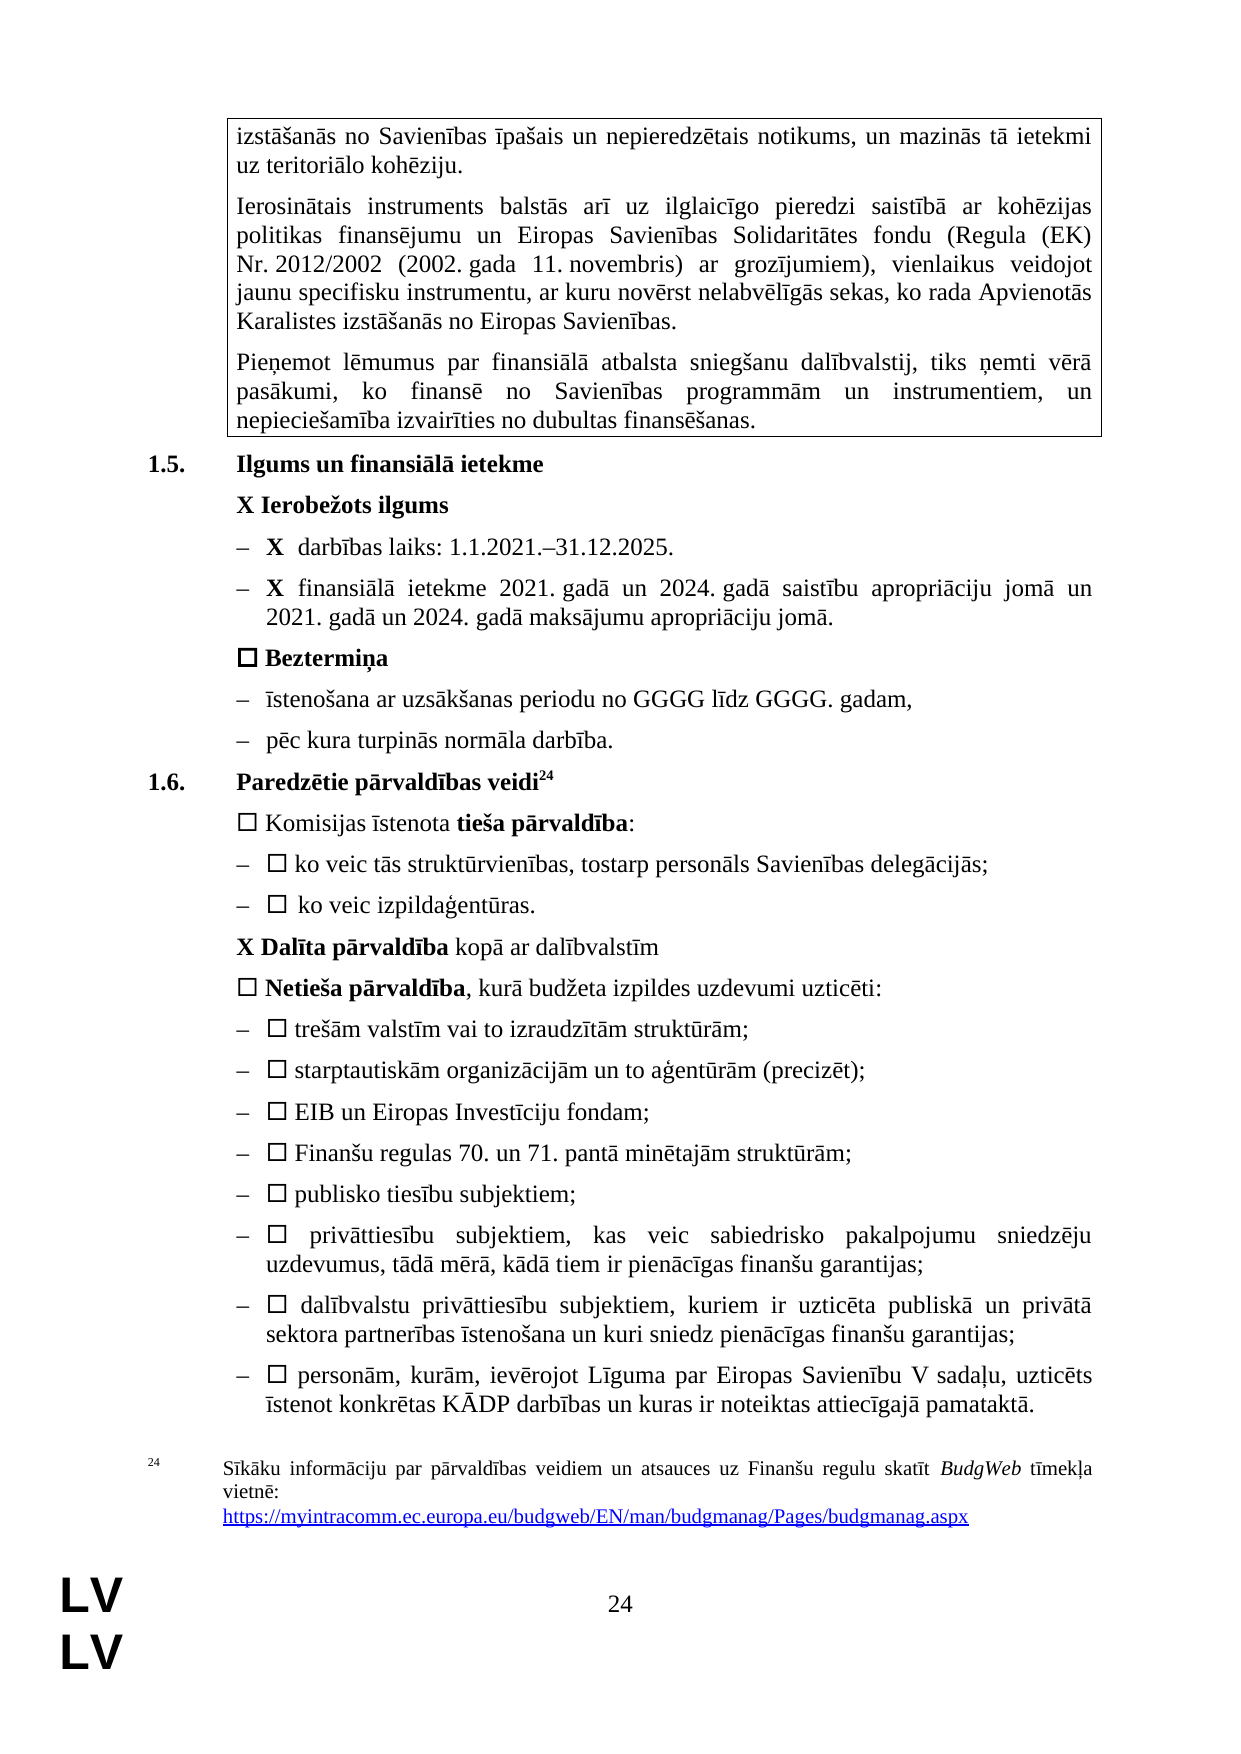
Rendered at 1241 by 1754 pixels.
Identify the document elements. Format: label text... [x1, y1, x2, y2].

text X Dalīta pārvaldība kopā ar dalībvalstīm [236, 932, 1092, 961]
subtitle 1.5. Ilgums un finansiālā ietekme [148, 449, 1092, 478]
list X finansiālā ietekme 2021. gadā un 2024. gadā saistību apropriāciju jomā un 2021. gadā un 2024. gadā maksājumu apropriāciju jomā. [236, 573, 1092, 631]
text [228, 119, 1101, 179]
text Beztermiņa [236, 643, 1092, 672]
list starptautiskām organizācijām un to aģentūrām (precizēt); [236, 1056, 1092, 1084]
list dalībvalstu privāttiesību subjektiem, kuriem ir uzticēta publiskā un privātā sektora partnerības īstenošana un kuri sniedz pienācīgas finanšu garantijas; [236, 1291, 1092, 1348]
text Netieša pārvaldība, kurā budžeta izpildes uzdevumi uzticēti: [236, 973, 1092, 1002]
list EIB un Eiropas Investīciju fondam; [236, 1097, 1092, 1126]
text X Ierobežots ilgums [236, 491, 1092, 519]
list ko veic izpildaģentūras. [236, 891, 1092, 919]
list privāttiesību subjektiem, kas veic sabiedrisko pakalpojumu sniedzēju uzdevumus, tādā mērā, kādā tiem ir pienācīgas finanšu garantijas; [236, 1221, 1092, 1278]
text Pieņemot lēmumus par finansiālā atbalsta sniegšanu dalībvalstij, tiks ņemti vērā pasākumi, ko finansē no Savienības programmām un instrumentiem, un nepieciešamība izvairīties no dubultas finansēšanas. [228, 344, 1101, 436]
list pēc kura turpinās normāla darbība. [236, 726, 1092, 754]
list ko veic tās struktūrvienības, tostarp personāls Savienības delegācijās; [236, 849, 1092, 878]
text Komisijas īstenota tieša pārvaldība: [236, 808, 1092, 837]
list Finanšu regulas 70. un 71. pantā minētajām struktūrām; [236, 1138, 1092, 1167]
list X darbības laiks: 1.1.2021.–31.12.2025. [236, 532, 1092, 561]
text Ierosinātais instruments balstās arī uz ilglaicīgo pieredzi saistībā ar kohēzijas politikas finansējumu un Eiropas Savienības Solidaritātes fondu (Regula (EK) Nr. 2012/2002 (2002. gada 11. novembris) ar grozījumiem), vienlaikus veidojot jaunu specifisku instrumentu, ar kuru novērst nelabvēlīgās sekas, ko rada Apvienotās Karalistes izstāšanās no Eiropas Savienības. [228, 188, 1101, 335]
subtitle 1.6. Paredzētie pārvaldības veidi [148, 767, 1092, 796]
list trešām valstīm vai to izraudzītām struktūrām; [236, 1014, 1092, 1043]
list publisko tiesību subjektiem; [236, 1179, 1092, 1208]
list īstenošana ar uzsākšanas periodu no GGGG līdz GGGG. gadam, [236, 684, 1092, 713]
list personām, kurām, ievērojot Līguma par Eiropas Savienību V sadaļu, uzticēts īstenot konkrētas KĀDP darbības un kuras ir noteiktas attiecīgajā pamataktā. [236, 1361, 1092, 1418]
